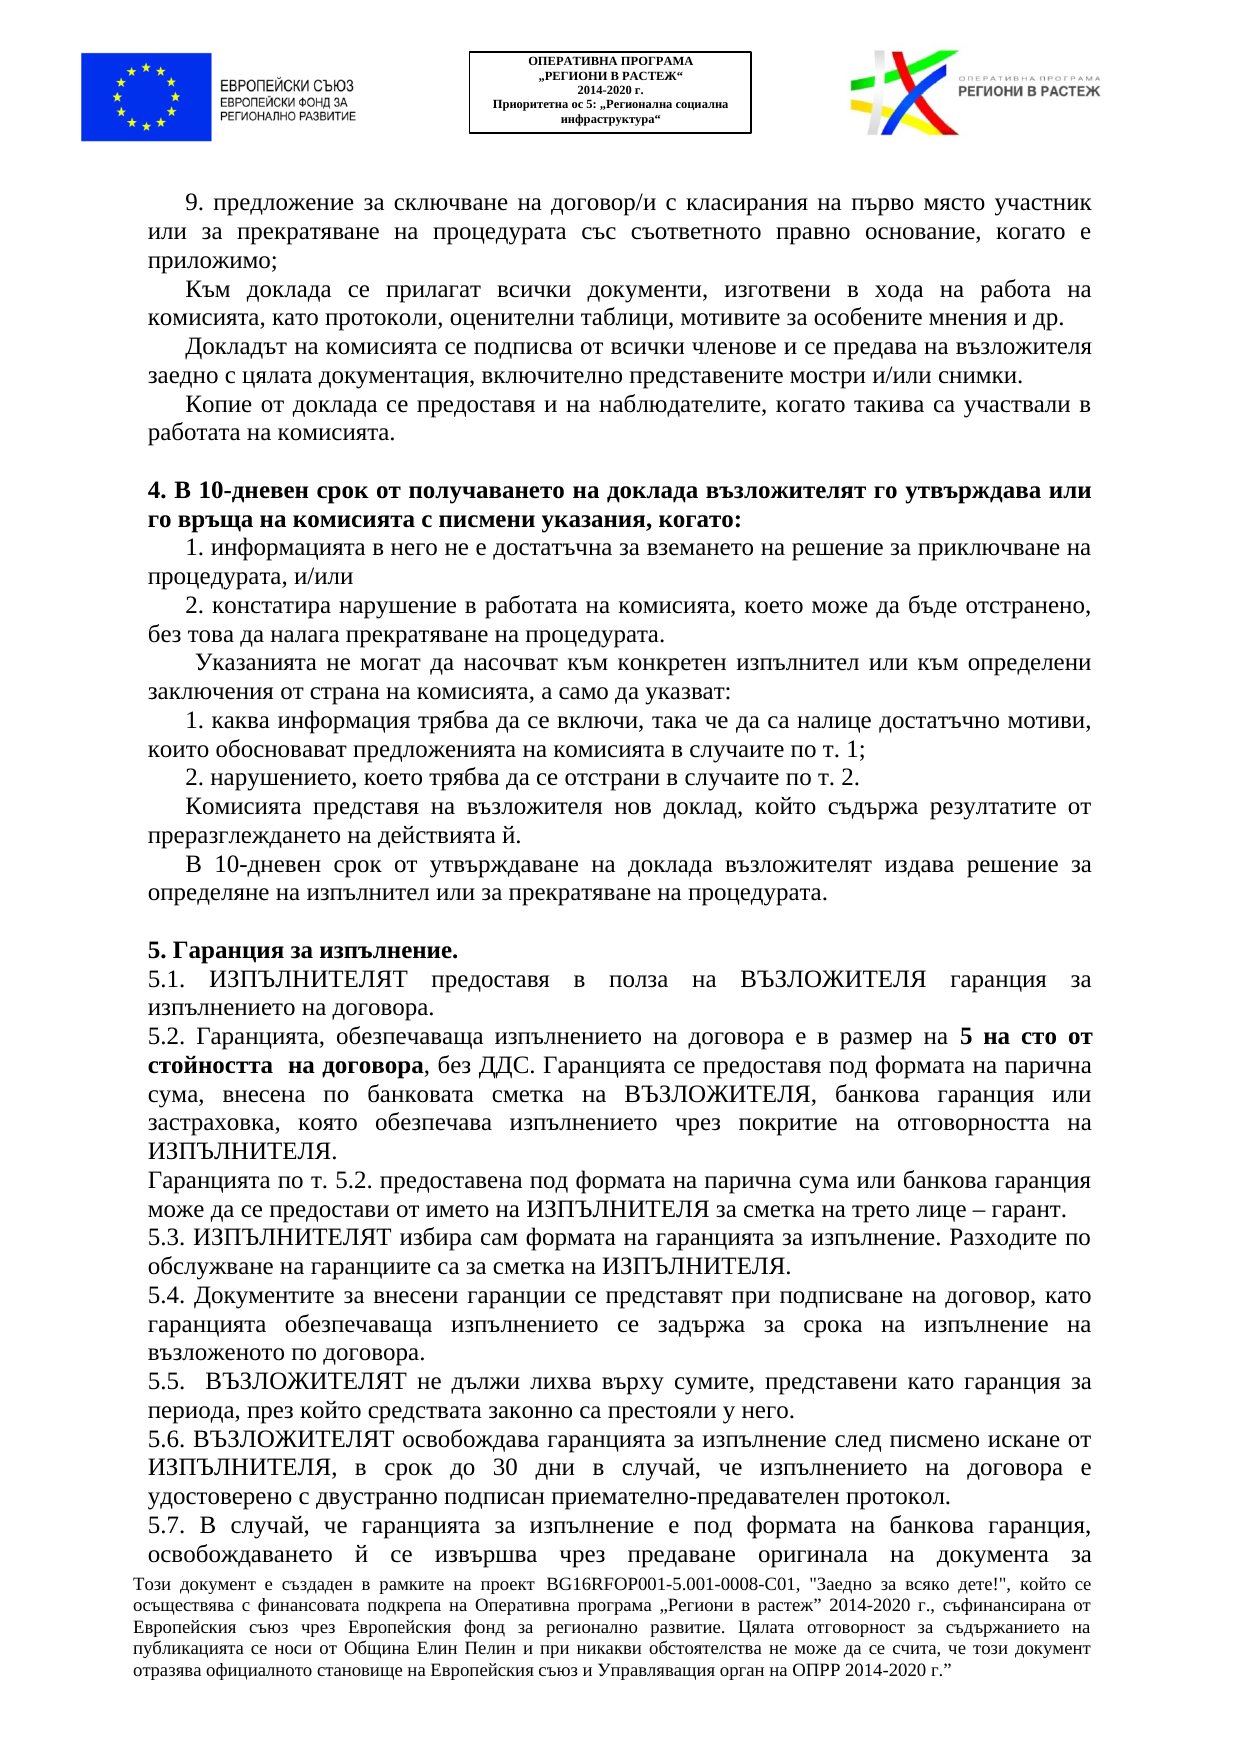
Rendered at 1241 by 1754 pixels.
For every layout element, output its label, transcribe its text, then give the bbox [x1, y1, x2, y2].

text 1. информацията в него не е достатъчна за вземането на решение за приключване на процедурата, и/или [148, 532, 1093, 590]
text 2. констатира нарушение в работата на комисията, което може да бъде отстранено, без това да налага прекратяване на процедурата. [148, 590, 1093, 647]
text 5.1. ИЗПЪЛНИТЕЛЯТ предоставя в полза на ВЪЗЛОЖИТЕЛЯ гаранция за изпълнението на договора. [148, 964, 1093, 1021]
text 5.3. ИЗПЪЛНИТЕЛЯТ избира сам формата на гаранцията за изпълнение. Разходите по обслужване на гаранциите са за сметка на ИЗПЪЛНИТЕЛЯ. [148, 1222, 1093, 1280]
text 5.6. ВЪЗЛОЖИТЕЛЯТ освобождава гаранцията за изпълнение след писмено искане от ИЗПЪЛНИТЕЛЯ, в срок до 30 дни в случай, че изпълнението на договора е удостоверено с двустранно подписан приемателно-предавателен протокол. [148, 1424, 1093, 1510]
text 9. предложение за сключване на договор/и с класирания на първо място участник или за прекратяване на процедурата със съответното правно основание, когато е приложимо; [148, 187, 1093, 274]
text 5. Гаранция за изпълнение. [148, 935, 1093, 964]
text 5.2. Гаранцията, обезпечаваща изпълнението на договора е в размер на 5 на сто от стойността на договора, без ДДС. Гаранцията се предоставя под формата на парична сума, внесена по банковата сметка на ВЪЗЛОЖИТЕЛЯ, банкова гаранция или застраховка, която обезпечава изпълнението чрез покритие на отговорността на ИЗПЪЛНИТЕЛЯ. [148, 1021, 1093, 1165]
text Докладът на комисията се подписва от всички членове и се предава на възложителя заедно с цялата документация, включително представените мостри и/или снимки. [148, 331, 1093, 389]
text Към доклада се прилагат всички документи, изготвени в хода на работа на комисията, като протоколи, оценителни таблици, мотивите за особените мнения и др. [148, 274, 1093, 331]
text 5.5. ВЪЗЛОЖИТЕЛЯТ не дължи лихва върху сумите, представени като гаранция за периода, през който средствата законно са престояли у него. [148, 1366, 1093, 1424]
text 2. нарушението, което трябва да се отстрани в случаите по т. 2. [148, 762, 1093, 791]
text 4. В 10-дневен срок от получаването на доклада възложителят го утвърждава или го връща на комисията с писмени указания, когато: [148, 475, 1093, 532]
text Копие от доклада се предоставя и на наблюдателите, когато такива са участвали в работата на комисията. [148, 389, 1093, 446]
text Комисията представя на възложителя нов доклад, който съдържа резултатите от преразглеждането на действията й. [148, 791, 1093, 849]
text 5.4. Документите за внесени гаранции се представят при подписване на договор, като гаранцията обезпечаваща изпълнението се задържа за срока на изпълнение на възложеното по договора. [148, 1280, 1093, 1366]
text Гаранцията по т. 5.2. предоставена под формата на парична сума или банкова гаранция може да се предостави от името на ИЗПЪЛНИТЕЛЯ за сметка на трето лице – гарант. [148, 1165, 1093, 1222]
text 1. каква информация трябва да се включи, така че да са налице достатъчно мотиви, които обосновават предложенията на комисията в случаите по т. 1; [148, 705, 1093, 762]
text Указанията не могат да насочват към конкретен изпълнител или към определени заключения от страна на комисията, а само да указват: [148, 647, 1093, 705]
text В 10-дневен срок от утвърждаване на доклада възложителят издава решение за определяне на изпълнител или за прекратяване на процедурата. [148, 849, 1093, 906]
picture [68, 43, 380, 153]
picture [837, 43, 1116, 138]
